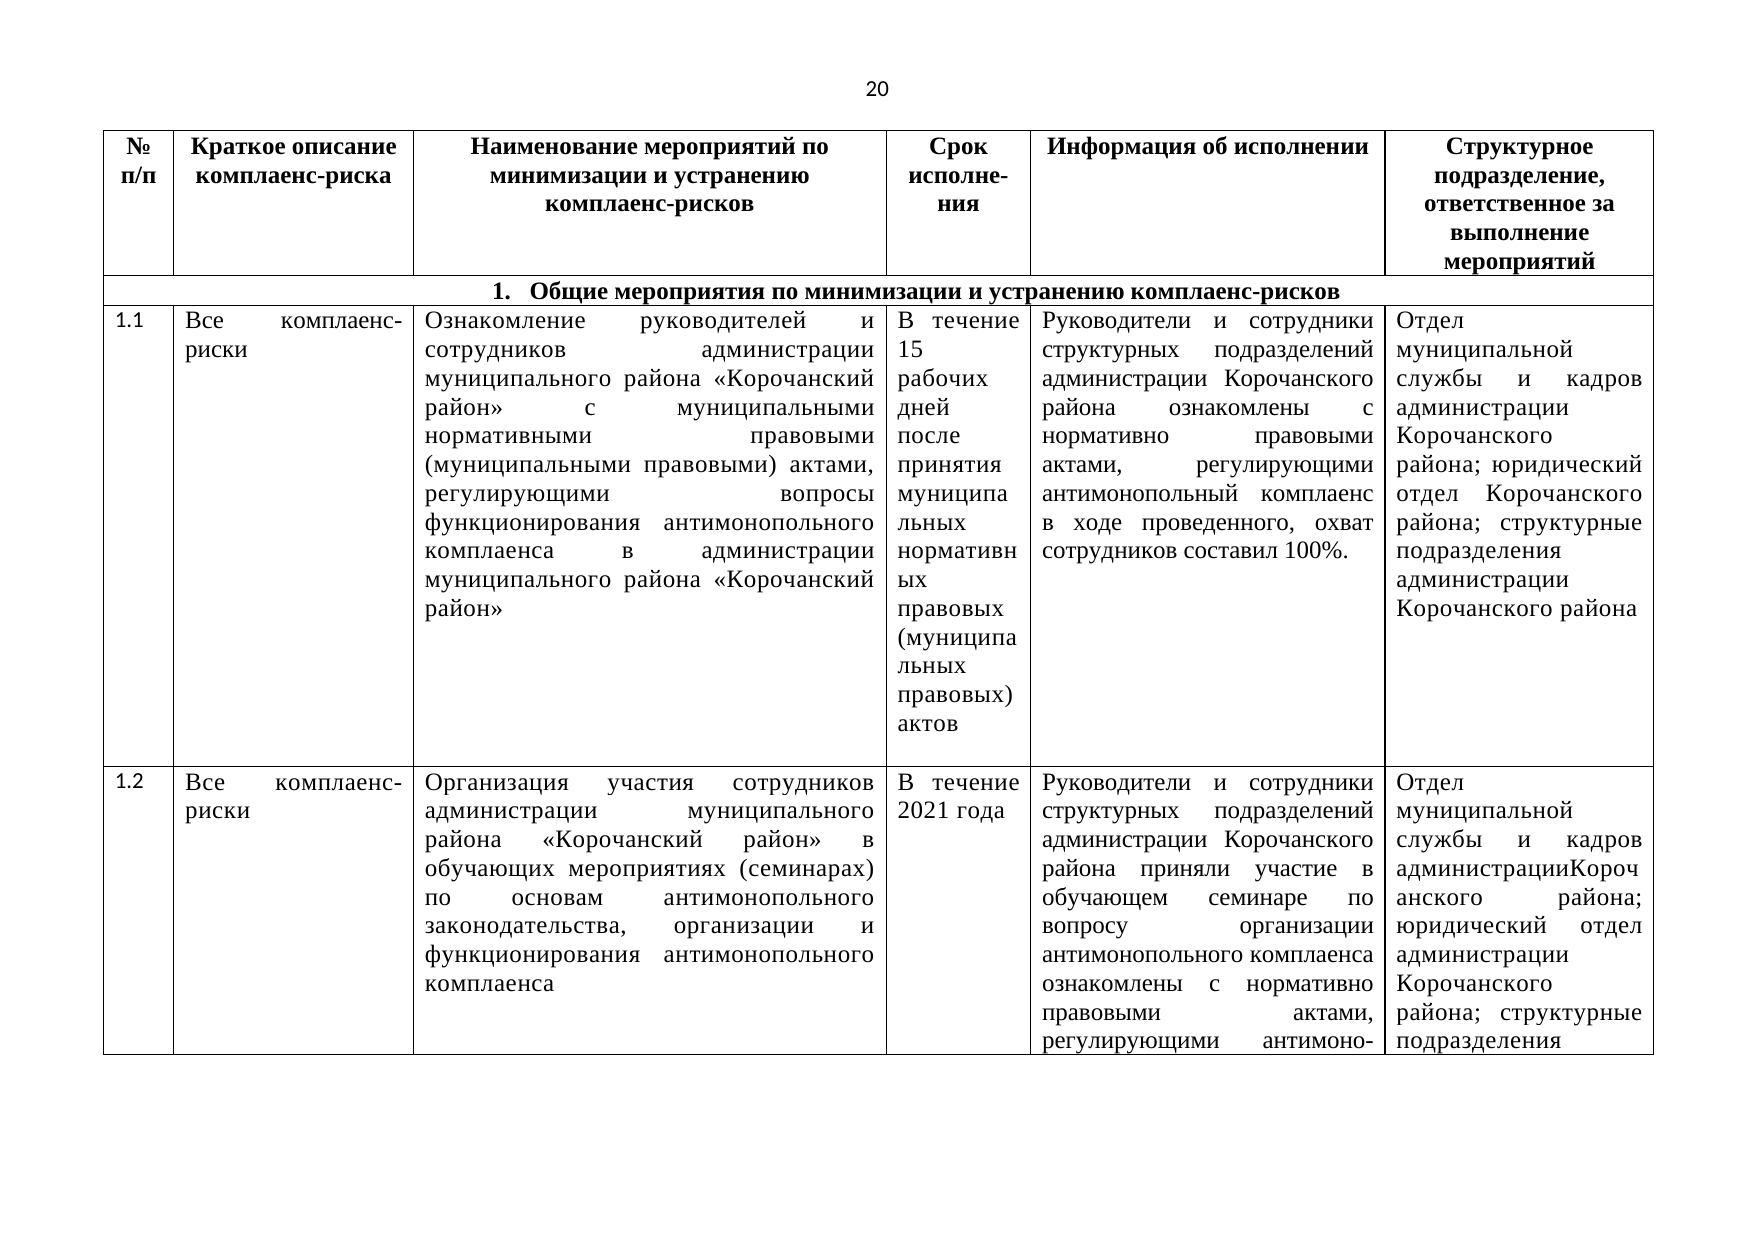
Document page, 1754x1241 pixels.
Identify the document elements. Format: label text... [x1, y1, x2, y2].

table_header № п/п [104, 131, 173, 275]
table_cell В течение 15 рабочих дней после принятия муниципальных нормативных правовых (муниципальных правовых) актов [887, 306, 1030, 766]
table_cell Ознакомление руководителей и сотрудников администрации муниципального района «Корочанский район» с муниципальными нормативными правовыми (муниципальными правовыми) актами, регулирующими вопросы функционирования антимонопольного комплаенса в администрации муниципального района «Корочанский район» [414, 306, 886, 766]
table_header Информация об исполнении [1031, 131, 1384, 275]
table_cell 1.1 [104, 306, 173, 766]
table_header Структурное подразделение, ответственное за выполнение мероприятий [1386, 131, 1653, 275]
table_header Срок исполне-ния [887, 131, 1030, 275]
table_cell 1.2 [104, 767, 173, 1054]
table_cell Все комплаенс-риски [174, 767, 413, 1054]
table_header Наименование мероприятий по минимизации и устранению комплаенс-рисков [414, 131, 886, 275]
table_cell Все комплаенс-риски [174, 306, 413, 766]
table_header Краткое описание комплаенс-риска [174, 131, 413, 275]
table_cell Руководители и сотрудники структурных подразделений администрации Корочанского района ознакомлены с нормативно правовыми актами, регулирующими антимонопольный комплаенс в ходе проведенного, охват сотрудников составил 100%. [1031, 306, 1384, 766]
table_cell Общие мероприятия по минимизации и устранению комплаенс-рисков [104, 276, 1653, 304]
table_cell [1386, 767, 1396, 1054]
table_cell В течение 2021 года [887, 767, 1030, 1054]
table_cell Отдел муниципальной службы и кадров администрации Корочанского района; юридический отдел Корочанского района; структурные подразделения администрации Корочанского района [1386, 306, 1653, 766]
